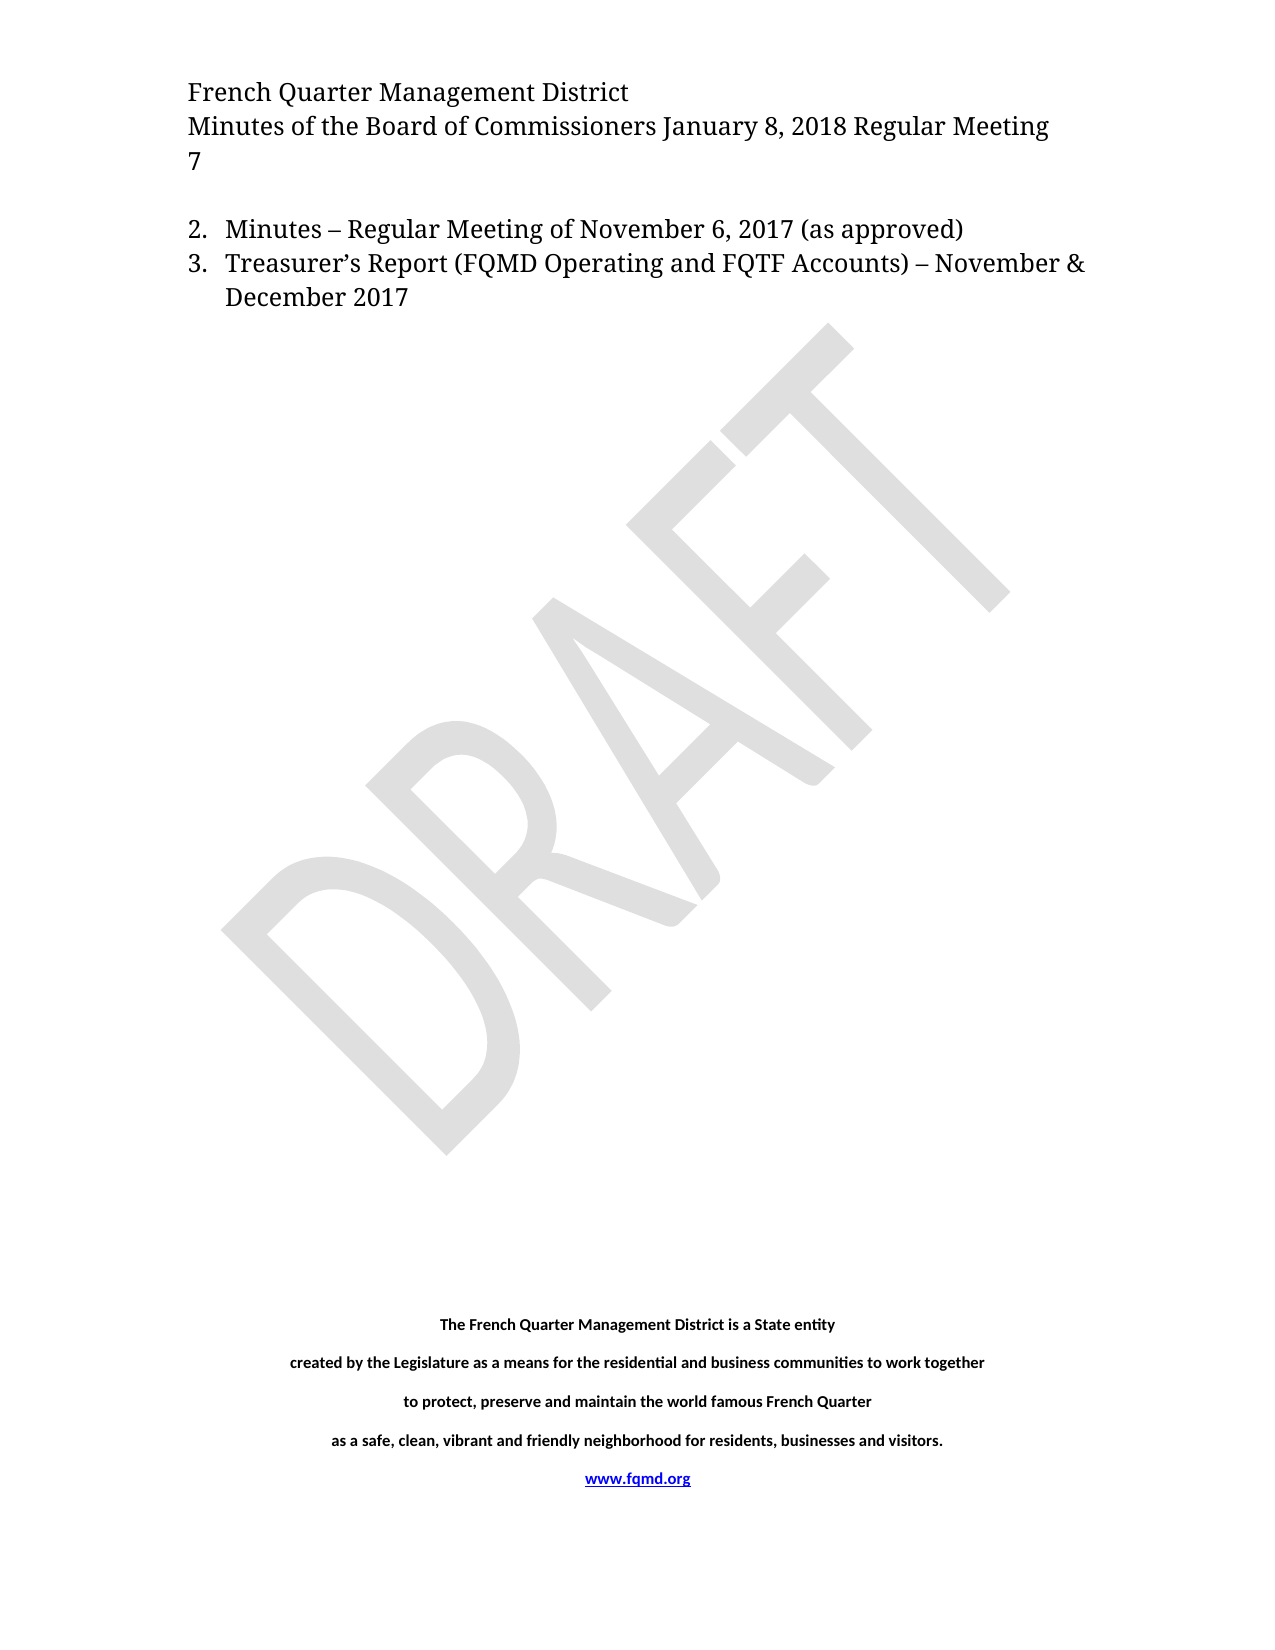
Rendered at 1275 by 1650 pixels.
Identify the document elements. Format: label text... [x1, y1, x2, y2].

list Minutes – Regular Meeting of November 6, 2017 (as approved) [187, 211, 1087, 245]
list Treasurer’s Report (FQMD Operating and FQTF Accounts) – November & December 2017 [187, 245, 1087, 313]
